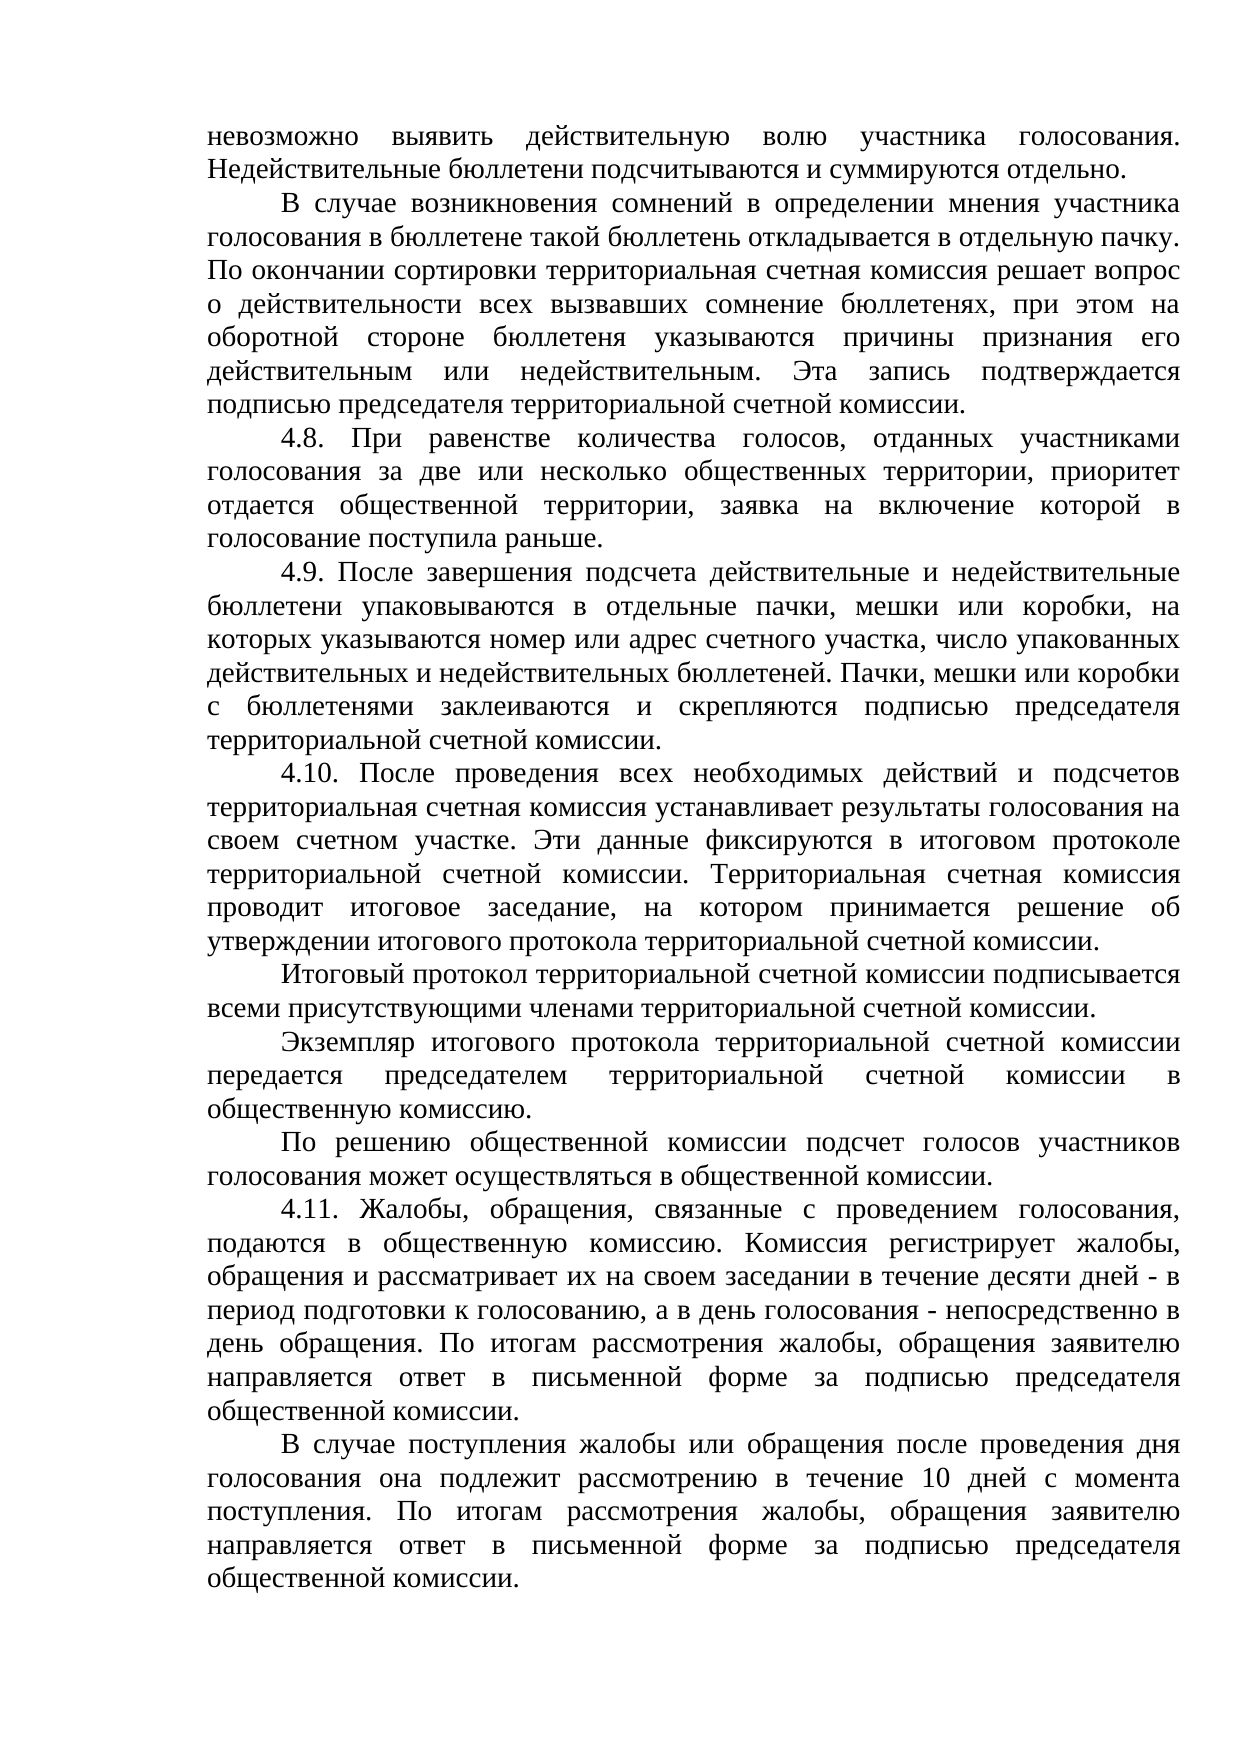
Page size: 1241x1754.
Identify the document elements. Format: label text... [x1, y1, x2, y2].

text 4.8. При равенстве количества голосов, отданных участниками голосования за две или несколько общественных территории, приоритет отдается общественной территории, заявка на включение которой в голосование поступила раньше. [207, 420, 1181, 554]
text Экземпляр итогового протокола территориальной счетной комиссии передается председателем территориальной счетной комиссии в общественную комиссию. [207, 1024, 1181, 1124]
text По решению общественной комиссии подсчет голосов участников голосования может осуществляться в общественной комиссии. [207, 1124, 1181, 1191]
text 4.9. После завершения подсчета действительные и недействительные бюллетени упаковываются в отдельные пачки, мешки или коробки, на которых указываются номер или адрес счетного участка, число упакованных действительных и недействительных бюллетеней. Пачки, мешки или коробки с бюллетенями заклеиваются и скрепляются подписью председателя территориальной счетной комиссии. [207, 554, 1181, 755]
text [207, 118, 1181, 185]
text В случае возникновения сомнений в определении мнения участника голосования в бюллетене такой бюллетень откладывается в отдельную пачку. По окончании сортировки территориальная счетная комиссия решает вопрос о действительности всех вызвавших сомнение бюллетенях, при этом на оборотной стороне бюллетеня указываются причины признания его действительным или недействительным. Эта запись подтверждается подписью председателя территориальной счетной комиссии. [207, 185, 1181, 420]
text В случае поступления жалобы или обращения после проведения дня голосования она подлежит рассмотрению в течение 10 дней с момента поступления. По итогам рассмотрения жалобы, обращения заявителю направляется ответ в письменной форме за подписью председателя общественной комиссии. [207, 1426, 1181, 1594]
text 4.10. После проведения всех необходимых действий и подсчетов территориальная счетная комиссия устанавливает результаты голосования на своем счетном участке. Эти данные фиксируются в итоговом протоколе территориальной счетной комиссии. Территориальная счетная комиссия проводит итоговое заседание, на котором принимается решение об утверждении итогового протокола территориальной счетной комиссии. [207, 755, 1181, 957]
text 4.11. Жалобы, обращения, связанные с проведением голосования, подаются в общественную комиссию. Комиссия регистрирует жалобы, обращения и рассматривает их на своем заседании в течение десяти дней - в период подготовки к голосованию, а в день голосования - непосредственно в день обращения. По итогам рассмотрения жалобы, обращения заявителю направляется ответ в письменной форме за подписью председателя общественной комиссии. [207, 1191, 1181, 1426]
text Итоговый протокол территориальной счетной комиссии подписывается всеми присутствующими членами территориальной счетной комиссии. [207, 957, 1181, 1024]
